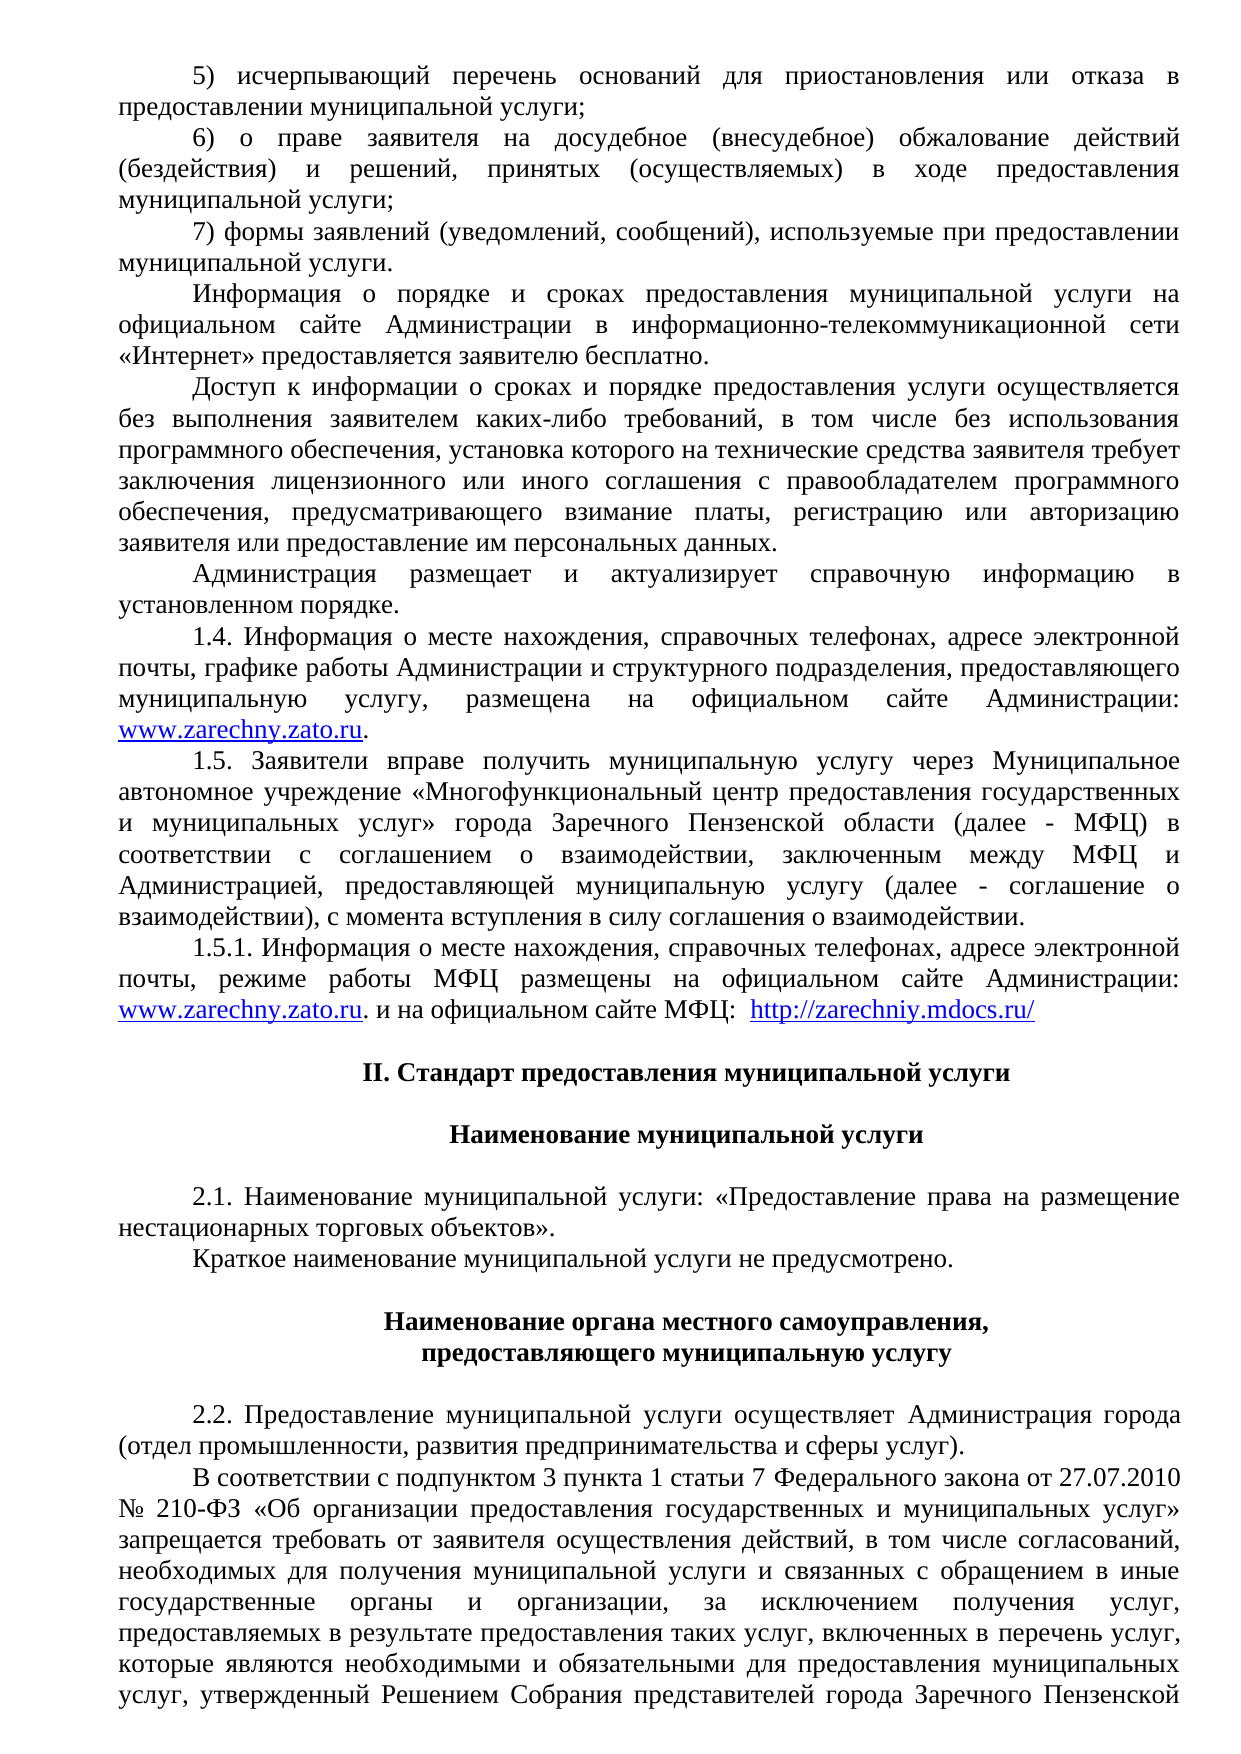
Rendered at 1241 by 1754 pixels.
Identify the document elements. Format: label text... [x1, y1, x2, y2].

text Администрация размещает и актуализирует справочную информацию в установленном порядке. [118, 557, 1181, 620]
text 2.2. Предоставление муниципальной услуги осуществляет Администрация города (отдел промышленности, развития предпринимательства и сферы услуг). [118, 1398, 1181, 1461]
text Информация о порядке и сроках предоставления муниципальной услуги на официальном сайте Администрации в информационно-телекоммуникационной сети «Интернет» предоставляется заявителю бесплатно. [118, 277, 1181, 371]
text 6) о праве заявителя на досудебное (внесудебное) обжалование действий (бездействия) и решений, принятых (осуществляемых) в ходе предоставления муниципальной услуги; [118, 121, 1181, 215]
text Доступ к информации о сроках и порядке предоставления услуги осуществляется без выполнения заявителем каких-либо требований, в том числе без использования программного обеспечения, установка которого на технические средства заявителя требует заключения лицензионного или иного соглашения с правообладателем программного обеспечения, предусматривающего взимание платы, регистрацию или авторизацию заявителя или предоставление им персональных данных. [118, 371, 1181, 557]
text 7) формы заявлений (уведомлений, сообщений), используемые при предоставлении муниципальной услуги. [118, 215, 1181, 277]
text 1.4. Информация о месте нахождения, справочных телефонах, адресе электронной почты, графике работы Администрации и структурного подразделения, предоставляющего муниципальную услугу, размещена на официальном сайте Администрации: www.zarechny.zato.ru. [118, 620, 1181, 744]
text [118, 1461, 1181, 1710]
text 1.5. Заявители вправе получить муниципальную услугу через Муниципальное автономное учреждение «Многофункциональный центр предоставления государственных и муниципальных услуг» города Заречного Пензенской области (далее - МФЦ) в соответствии с соглашением о взаимодействии, заключенным между МФЦ и Администрацией, предоставляющей муниципальную услугу (далее - соглашение о взаимодействии), с момента вступления в силу соглашения о взаимодействии. [118, 744, 1181, 931]
title Наименование органа местного самоуправления, [118, 1305, 1181, 1336]
text 5) исчерпывающий перечень оснований для приостановления или отказа в предоставлении муниципальной услуги; [118, 59, 1181, 121]
title предоставляющего муниципальную услугу [118, 1336, 1181, 1367]
text Краткое наименование муниципальной услуги не предусмотрено. [118, 1243, 1181, 1274]
text 2.1. Наименование муниципальной услуги: «Предоставление права на размещение нестационарных торговых объектов». [118, 1180, 1181, 1243]
text 1.5.1. Информация о месте нахождения, справочных телефонах, адресе электронной почты, режиме работы МФЦ размещены на официальном сайте Администрации: www.zarechny.zato.ru. и на официальном сайте МФЦ: http://zarechniy.mdocs.ru/ [118, 931, 1181, 1024]
title II. Стандарт предоставления муниципальной услуги [118, 1056, 1181, 1087]
title Наименование муниципальной услуги [118, 1118, 1181, 1149]
